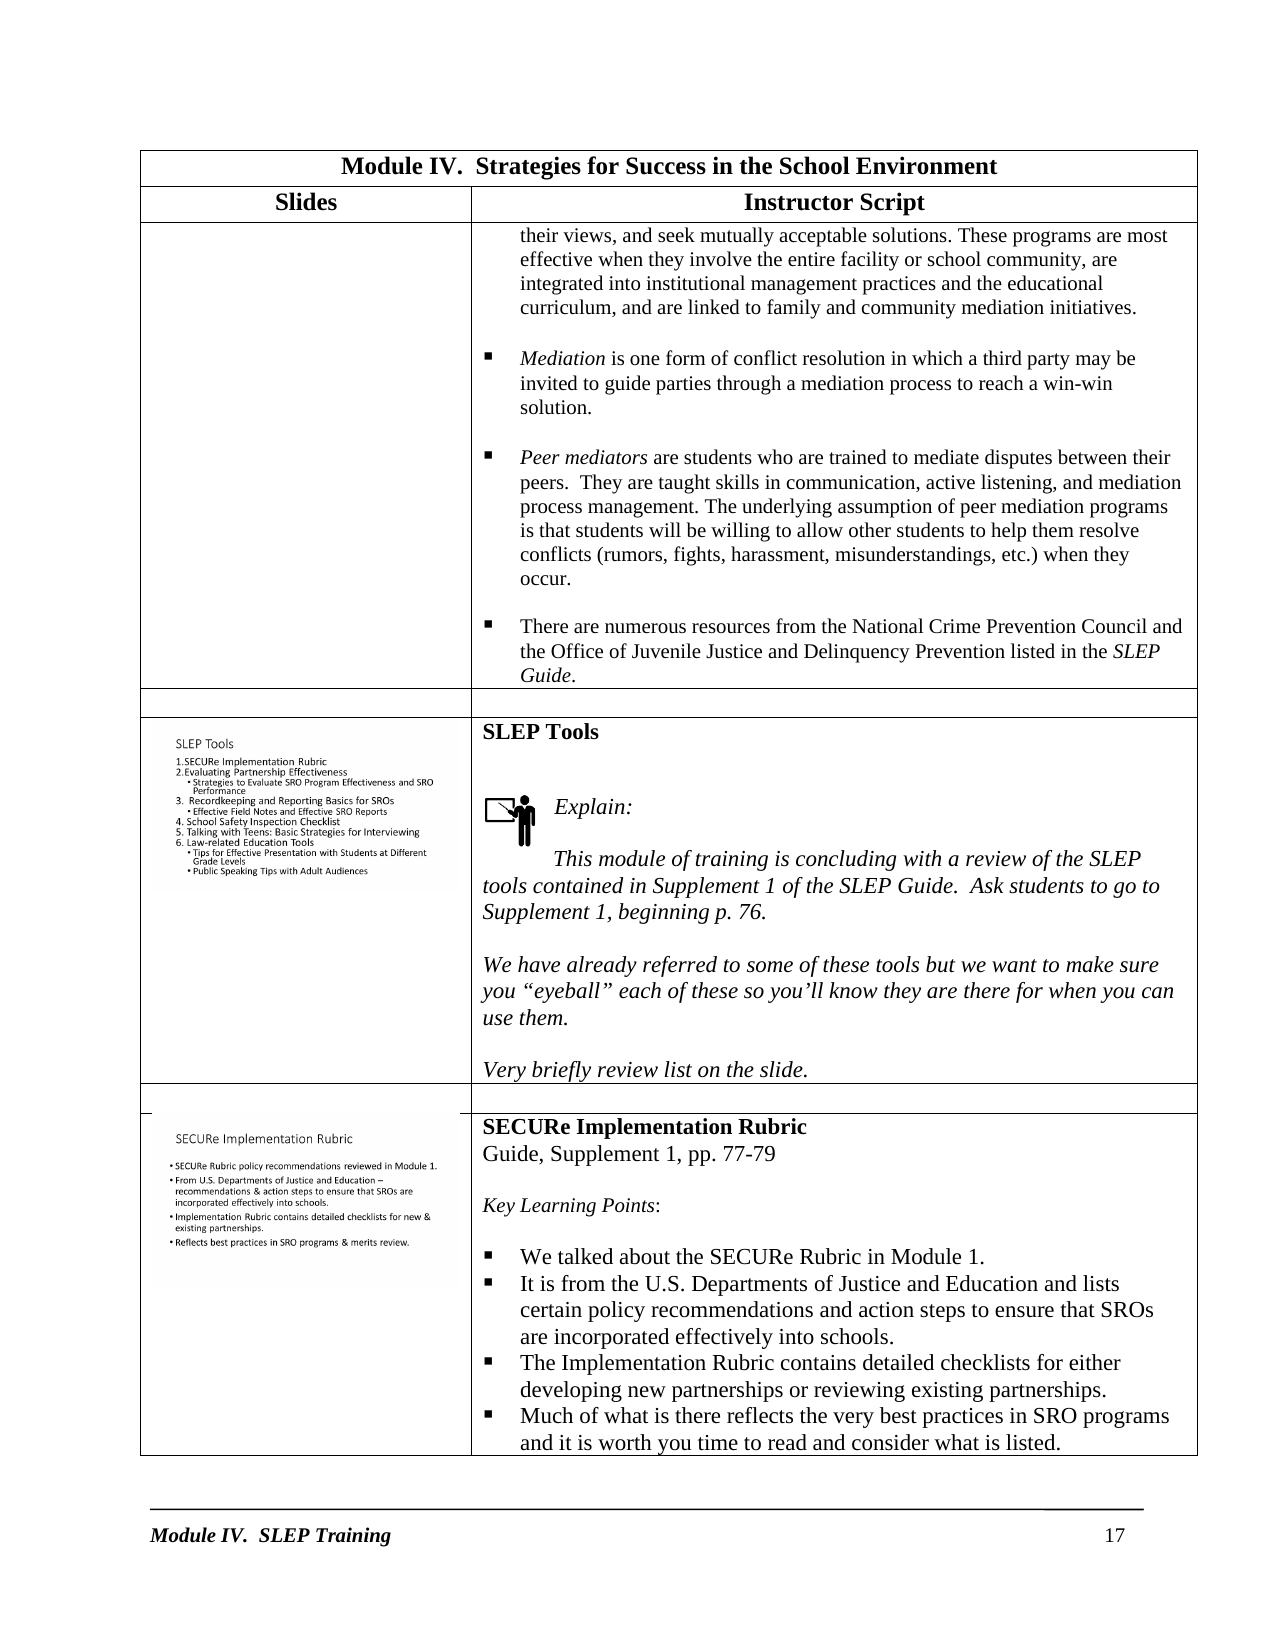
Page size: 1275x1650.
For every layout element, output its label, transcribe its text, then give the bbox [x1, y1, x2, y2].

picture [152, 718, 460, 892]
table_cell [141, 1084, 471, 1112]
table_cell [141, 223, 471, 687]
table_cell [141, 1114, 471, 1455]
table_cell Instructor Script [472, 187, 1197, 222]
table_cell SECURe Implementation Rubric Guide, Supplement 1, pp. 77-79 Key Learning Points: We talked about the SECURe Rubric in Module 1. It is from the U.S. Departments of Justice and Education and lists certain policy recommendations and action steps to ensure that SROs are incorporated effectively into schools. The Implementation Rubric contains detailed checklists for either developing new partnerships or reviewing existing partnerships. Much of what is there reflects the very best practices in SRO programs and it is worth you time to read and consider what is listed. [472, 1114, 1197, 1455]
table_cell SLEP Tools Explain: This module of training is concluding with a review of the SLEP tools contained in Supplement 1 of the SLEP Guide. Ask students to go to Supplement 1, beginning p. 76. We have already referred to some of these tools but we want to make sure you “eyeball” each of these so you’ll know they are there for when you can use them. Very briefly review list on the slide. [472, 718, 1197, 1083]
table_cell Slides [141, 187, 471, 222]
picture [152, 1113, 460, 1287]
table_cell [472, 689, 1197, 717]
table_cell [141, 718, 471, 1083]
table_cell [472, 1084, 1197, 1112]
picture [482, 792, 536, 846]
table_header Module IV. Strategies for Success in the School Environment [141, 151, 1197, 186]
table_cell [472, 223, 1197, 687]
table_cell [141, 689, 471, 717]
